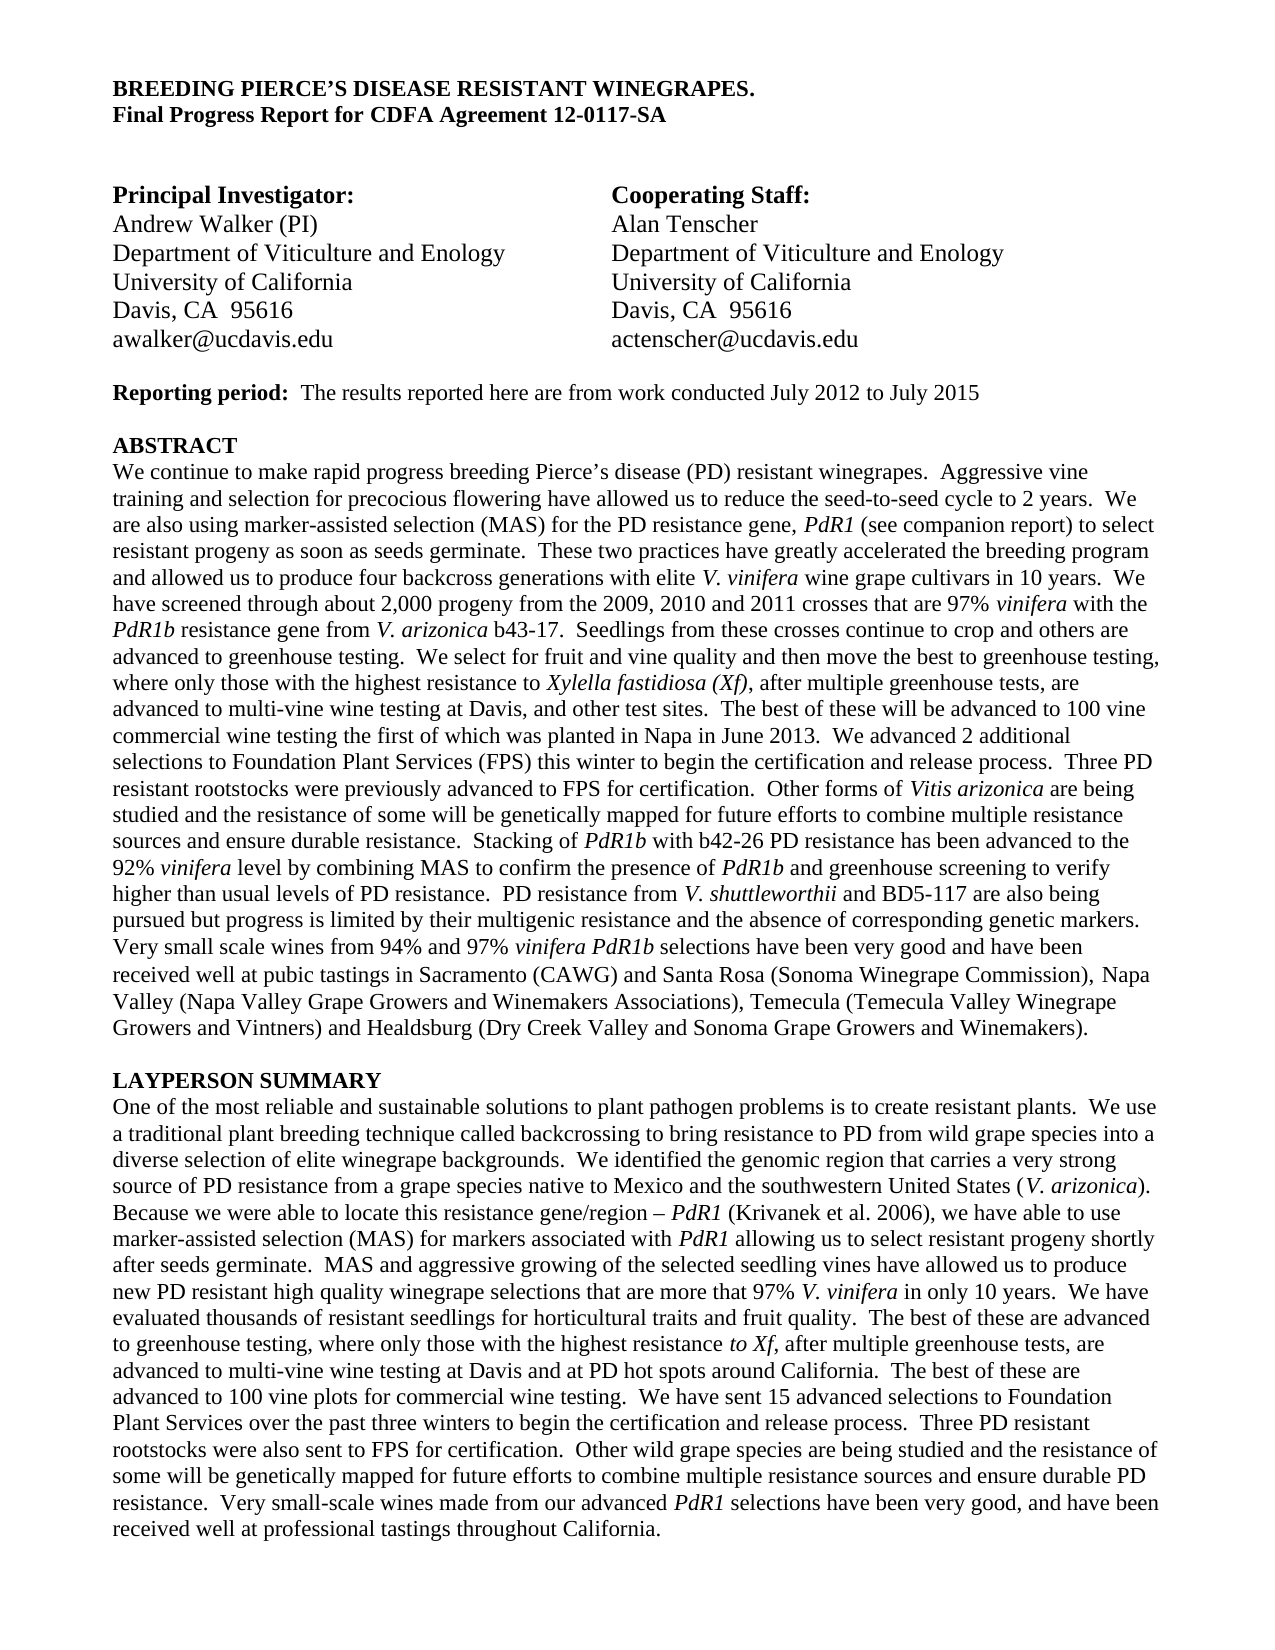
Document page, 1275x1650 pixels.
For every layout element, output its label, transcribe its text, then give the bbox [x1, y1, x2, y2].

text ABSTRACT [112, 432, 1162, 458]
table_cell Alan Tenscher [600, 209, 1099, 238]
table_cell University of California [600, 267, 1099, 295]
text Reporting period: The results reported here are from work conducted July 2012 to July 2015 [112, 379, 1162, 406]
table_cell Davis, CA 95616 [600, 295, 1099, 324]
table_cell University of California [101, 267, 600, 295]
table_cell Department of Viticulture and Enology [600, 238, 1099, 267]
table_cell actenscher@ucdavis.edu [600, 324, 1099, 353]
text One of the most reliable and sustainable solutions to plant pathogen problems is to create resistant plants. We use a traditional plant breeding technique called backcrossing to bring resistance to PD from wild grape species into a diverse selection of elite winegrape backgrounds. We identified the genomic region that carries a very strong source of PD resistance from a grape species native to Mexico and the southwestern United States (V. arizonica). Because we were able to locate this resistance gene/region – PdR1 (Krivanek et al. 2006), we have able to use marker-assisted selection (MAS) for markers associated with PdR1 allowing us to select resistant progeny shortly after seeds germinate. MAS and aggressive growing of the selected seedling vines have allowed us to produce new PD resistant high quality winegrape selections that are more that 97% V. vinifera in only 10 years. We have evaluated thousands of resistant seedlings for horticultural traits and fruit quality. The best of these are advanced to greenhouse testing, where only those with the highest resistance to Xf, after multiple greenhouse tests, are advanced to multi-vine wine testing at Davis and at PD hot spots around California. The best of these are advanced to 100 vine plots for commercial wine testing. We have sent 15 advanced selections to Foundation Plant Services over the past three winters to begin the certification and release process. Three PD resistant rootstocks were also sent to FPS for certification. Other wild grape species are being studied and the resistance of some will be genetically mapped for future efforts to combine multiple resistance sources and ensure durable PD resistance. Very small-scale wines made from our advanced PdR1 selections have been very good, and have been received well at professional tastings throughout California. [112, 1093, 1162, 1541]
text Breeding Pierce’s disease resistant winegrapes. [112, 75, 1162, 101]
table_cell Andrew Walker (PI) [101, 209, 600, 238]
text We continue to make rapid progress breeding Pierce’s disease (PD) resistant winegrapes. Aggressive vine training and selection for precocious flowering have allowed us to reduce the seed-to-seed cycle to 2 years. We are also using marker-assisted selection (MAS) for the PD resistance gene, PdR1 (see companion report) to select resistant progeny as soon as seeds germinate. These two practices have greatly accelerated the breeding program and allowed us to produce four backcross generations with elite V. vinifera wine grape cultivars in 10 years. We have screened through about 2,000 progeny from the 2009, 2010 and 2011 crosses that are 97% vinifera with the PdR1b resistance gene from V. arizonica b43-17. Seedlings from these crosses continue to crop and others are advanced to greenhouse testing. We select for fruit and vine quality and then move the best to greenhouse testing, where only those with the highest resistance to Xylella fastidiosa (Xf), after multiple greenhouse tests, are advanced to multi-vine wine testing at Davis, and other test sites. The best of these will be advanced to 100 vine commercial wine testing the first of which was planted in Napa in June 2013. We advanced 2 additional selections to Foundation Plant Services (FPS) this winter to begin the certification and release process. Three PD resistant rootstocks were previously advanced to FPS for certification. Other forms of Vitis arizonica are being studied and the resistance of some will be genetically mapped for future efforts to combine multiple resistance sources and ensure durable resistance. Stacking of PdR1b with b42-26 PD resistance has been advanced to the 92% vinifera level by combining MAS to confirm the presence of PdR1b and greenhouse screening to verify higher than usual levels of PD resistance. PD resistance from V. shuttleworthii and BD5-117 are also being pursued but progress is limited by their multigenic resistance and the absence of corresponding genetic markers. Very small scale wines from 94% and 97% vinifera PdR1b selections have been very good and have been received well at pubic tastings in Sacramento (CAWG) and Santa Rosa (Sonoma Winegrape Commission), Napa Valley (Napa Valley Grape Growers and Winemakers Associations), Temecula (Temecula Valley Winegrape Growers and Vintners) and Healdsburg (Dry Creek Valley and Sonoma Grape Growers and Winemakers). [112, 458, 1162, 1041]
table_header Cooperating Staff: [600, 180, 1099, 209]
text LAYPERSON SUMMARY [112, 1067, 1162, 1093]
table_cell Davis, CA 95616 [101, 295, 600, 324]
text Final Progress Report for CDFA Agreement 12-0117-SA [112, 101, 1162, 128]
table_cell Department of Viticulture and Enology [101, 238, 600, 267]
table_header Principal Investigator: [101, 180, 600, 209]
table_cell awalker@ucdavis.edu [101, 324, 600, 353]
